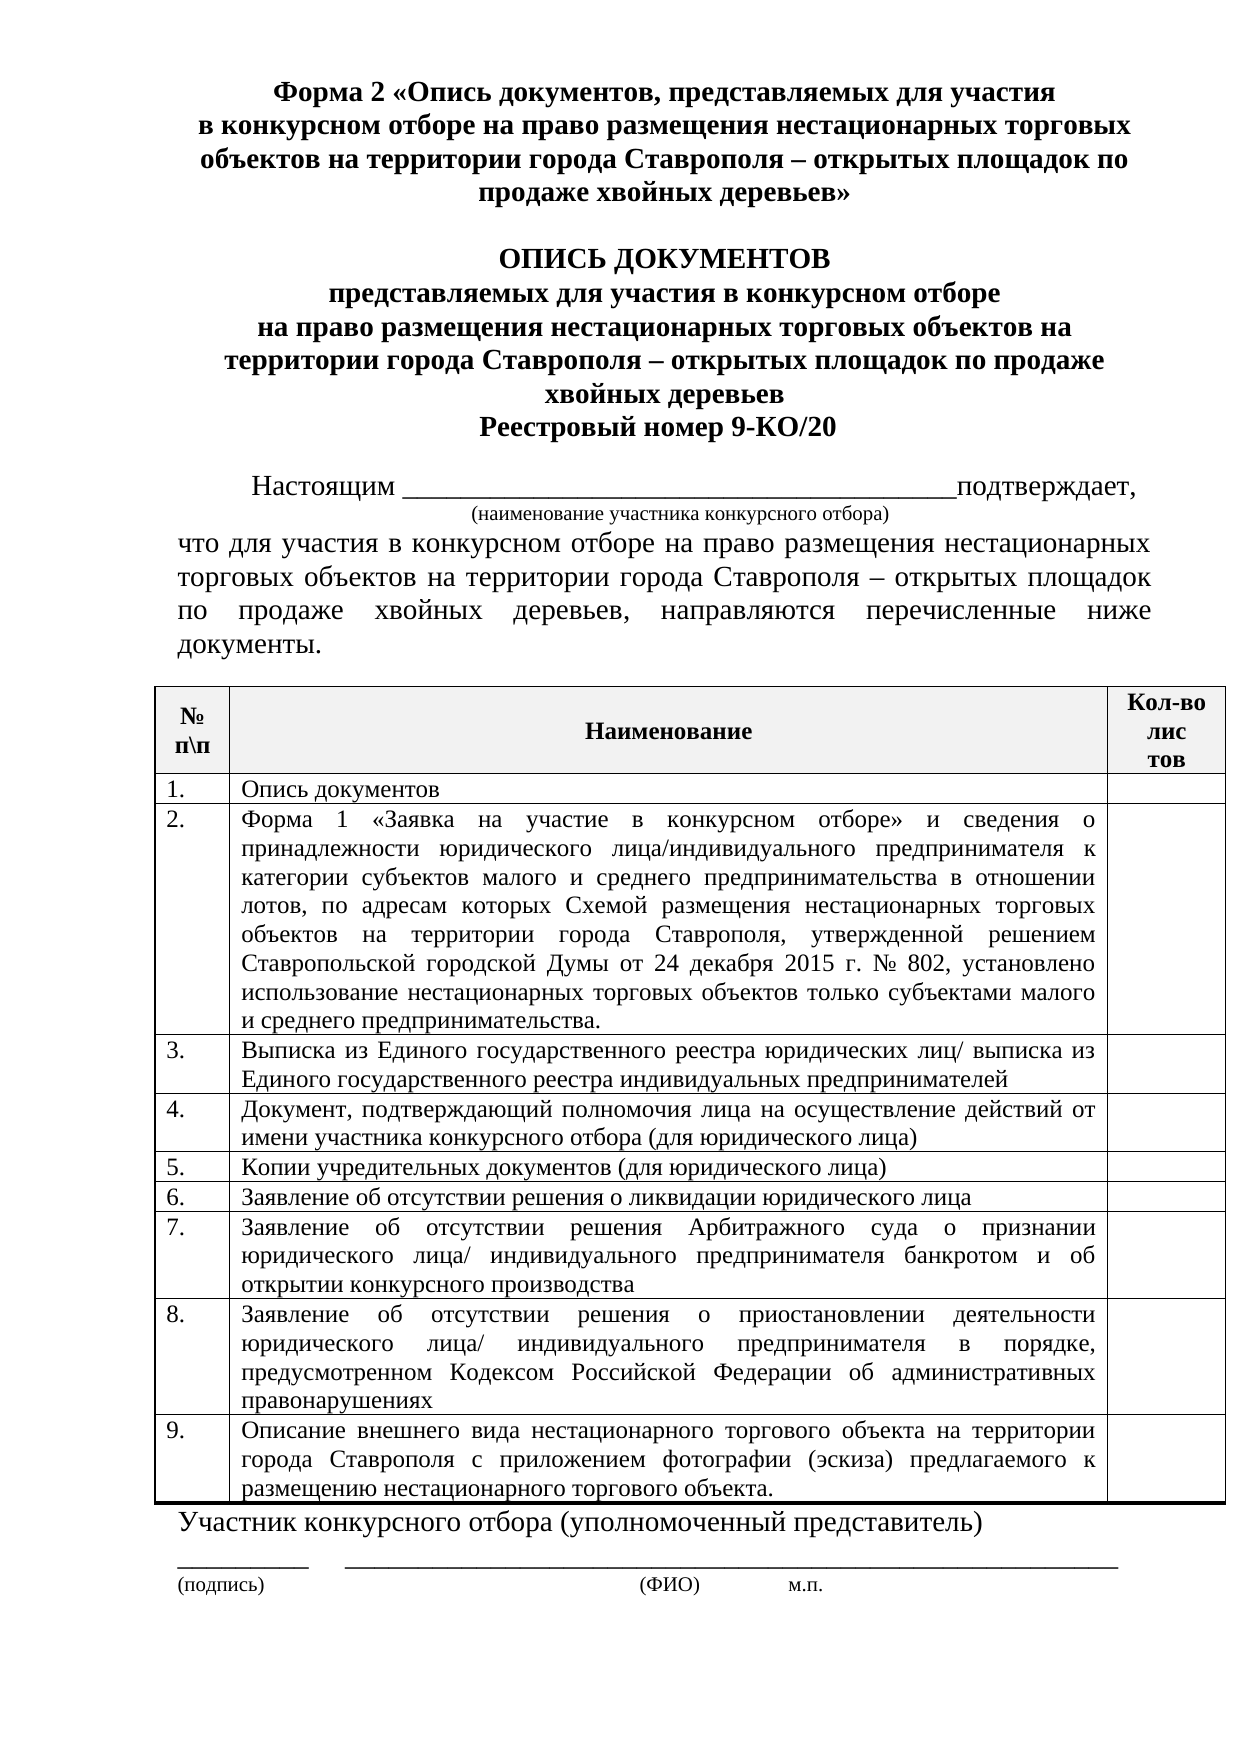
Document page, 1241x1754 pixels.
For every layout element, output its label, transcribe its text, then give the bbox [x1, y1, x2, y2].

table_cell [1108, 1152, 1225, 1181]
text (подпись) (ФИО) м.п. [177, 1572, 1152, 1596]
table_cell Копии учредительных документов (для юридического лица) [230, 1152, 1107, 1181]
table_cell [1108, 1415, 1225, 1501]
table_cell Форма 1 «Заявка на участие в конкурсном отборе» и сведения о принадлежности юридического лица/индивидуального предпринимателя к категории субъектов малого и среднего предпринимательства в отношении лотов, по адресам которых Схемой размещения нестационарных торговых объектов на территории города Ставрополя, утвержденной решением Ставропольской городской Думы от 24 декабря 2015 г. № 802, установлено использование нестационарных торговых объектов только субъектами малого и среднего предпринимательства. [230, 804, 1107, 1034]
text (наименование участника конкурсного отбора) [177, 501, 1152, 525]
text в конкурсном отборе на право размещения нестационарных торговых объектов на территории города Ставрополя – открытых площадок по продаже хвойных деревьев» [177, 107, 1152, 208]
table_cell Заявление об отсутствии решения о приостановлении деятельности юридического лица/ индивидуального предпринимателя в порядке, предусмотренном Кодексом Российской Федерации об административных правонарушениях [230, 1299, 1107, 1414]
table_cell 8. [156, 1299, 229, 1414]
table_cell 9. [156, 1415, 229, 1501]
table_cell 6. [156, 1182, 229, 1211]
table_header № п\п [156, 687, 229, 773]
text Форма 2 «Опись документов, представляемых для участия [177, 74, 1152, 107]
subtitle Реестровый номер 9-КО/20 [177, 409, 1139, 443]
table_cell Описание внешнего вида нестационарного торгового объекта на территории города Ставрополя с приложением фотографии (эскиза) предлагаемого к размещению нестационарного торгового объекта. [230, 1415, 1107, 1501]
table_header Кол-во лис тов [1108, 687, 1225, 773]
table_cell [1108, 1299, 1225, 1414]
table_cell Документ, подтверждающий полномочия лица на осуществление действий от имени участника конкурсного отбора (для юридического лица) [230, 1094, 1107, 1151]
table_cell Опись документов [230, 774, 1107, 803]
table_cell Выписка из Единого государственного реестра юридических лиц/ выписка из Единого государственного реестра индивидуальных предпринимателей [230, 1035, 1107, 1093]
text Настоящим ______________________________________подтверждает, [177, 468, 1152, 501]
text что для участия в конкурсном отборе на право размещения нестационарных торговых объектов на территории города Ставрополя – открытых площадок по продаже хвойных деревьев, направляются перечисленные ниже документы. [177, 525, 1152, 659]
table_cell Заявление об отсутствии решения Арбитражного суда о признании юридического лица/ индивидуального предпринимателя банкротом и об открытии конкурсного производства [230, 1212, 1107, 1298]
table_header Наименование [230, 687, 1107, 773]
table_cell [1108, 1094, 1225, 1151]
table_cell [156, 774, 229, 803]
text ОПИСЬ ДОКУМЕНТОВ [177, 242, 1152, 275]
table_cell [156, 1152, 229, 1181]
text представляемых для участия в конкурсном отборе [177, 275, 1152, 309]
table_cell [156, 1094, 229, 1151]
table_cell [1108, 774, 1225, 803]
table_cell 7. [156, 1212, 229, 1298]
table_cell [156, 804, 229, 1034]
table_cell [1108, 804, 1225, 1034]
table_cell [1108, 1212, 1225, 1298]
table_cell Заявление об отсутствии решения о ликвидации юридического лица [230, 1182, 1107, 1211]
text Участник конкурсного отбора (уполномоченный представитель) _________ _____________________________________________________ [177, 1505, 1152, 1572]
table_cell [1108, 1035, 1225, 1093]
table_cell [1108, 1182, 1225, 1211]
text на право размещения нестационарных торговых объектов на территории города Ставрополя – открытых площадок по продаже хвойных деревьев [177, 309, 1152, 409]
table_cell [156, 1035, 229, 1093]
